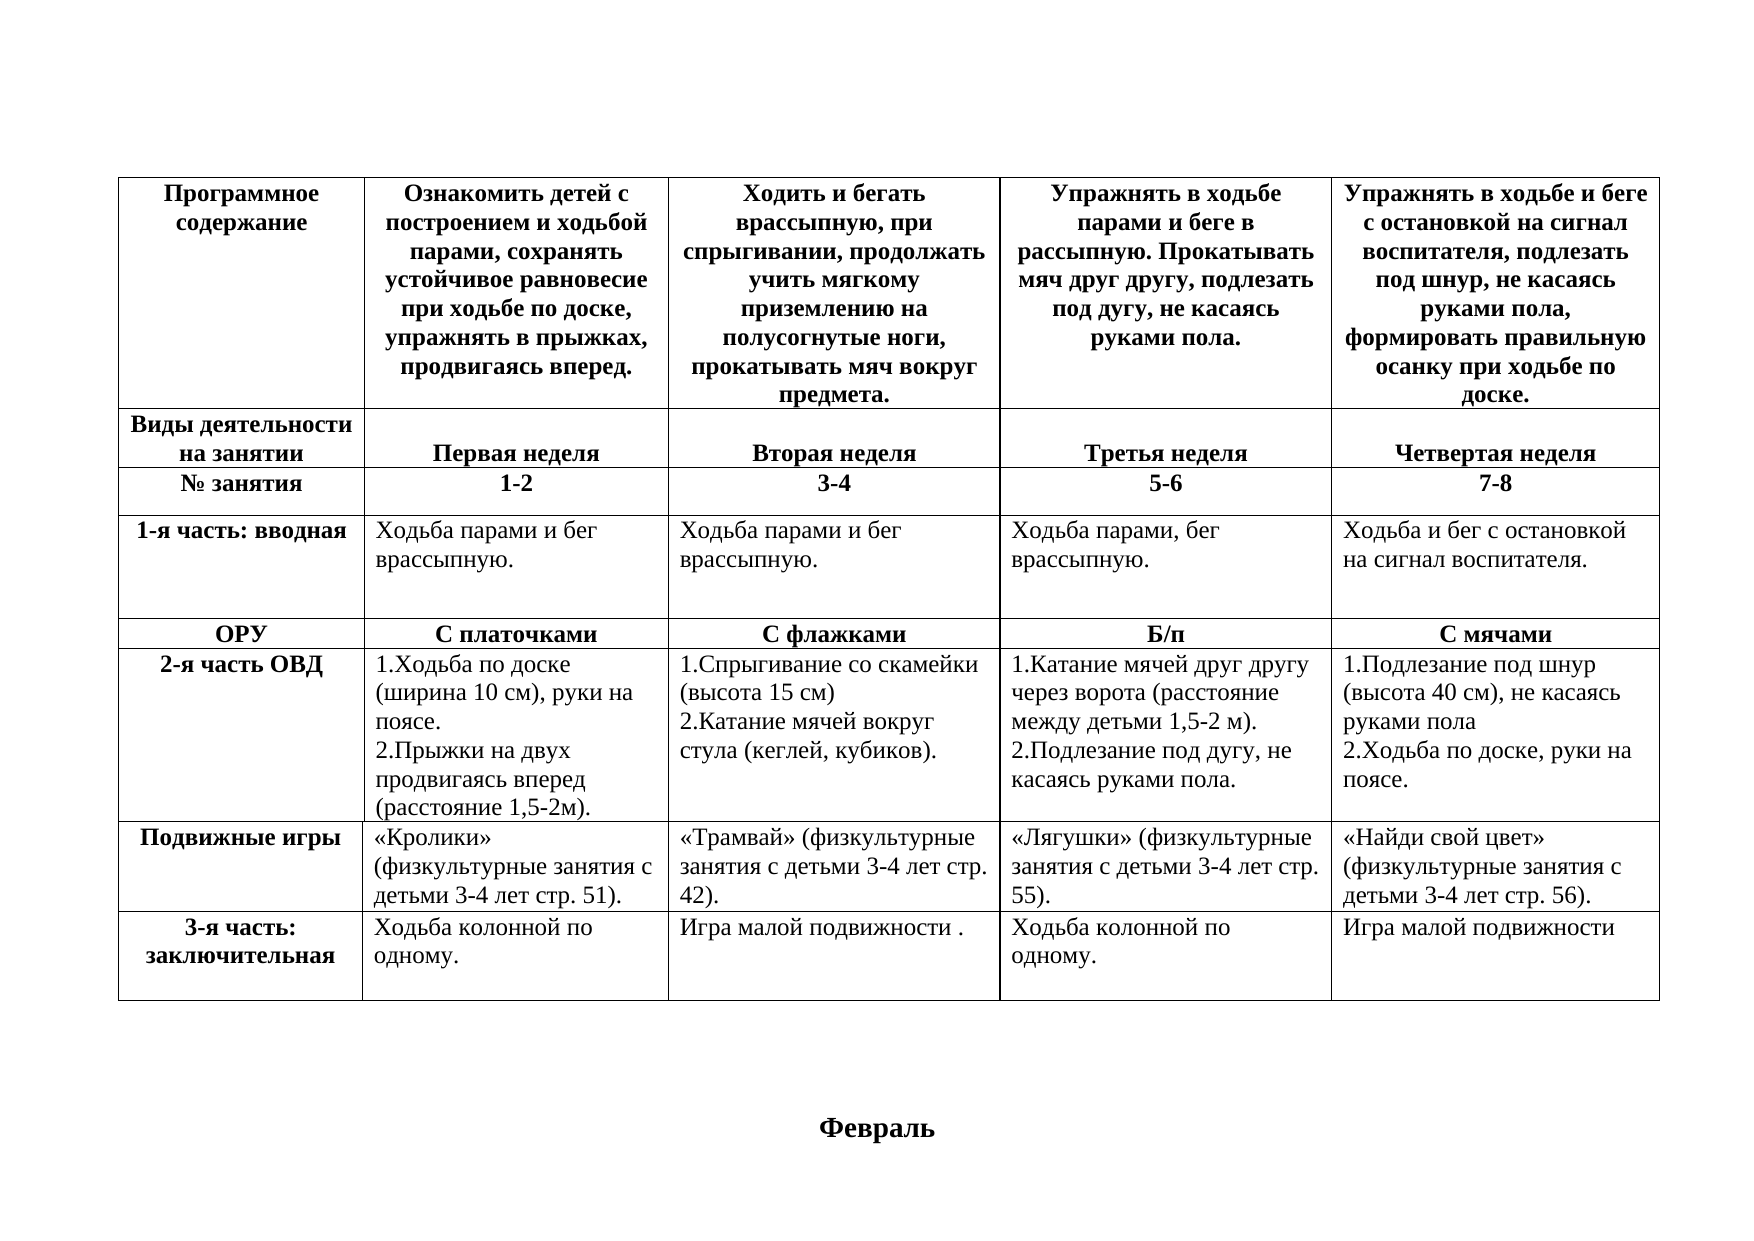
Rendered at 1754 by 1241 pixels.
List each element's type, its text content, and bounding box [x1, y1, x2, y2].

table_header Упражнять в ходьбе и беге с остановкой на сигнал воспитателя, подлезать под шнур, не касаясь руками пола, формировать правильную осанку при ходьбе по доске. [1332, 178, 1659, 408]
table_cell «Лягушки» (физкультурные занятия с детьми 3-4 лет стр. 55). [1001, 822, 1331, 911]
table_cell Б/п [1001, 619, 1331, 648]
table_cell «Кролики» (физкультурные занятия с детьми 3-4 лет стр. 51). [363, 822, 668, 911]
table_cell «Трамвай» (физкультурные занятия с детьми 3-4 лет стр. 42). [669, 822, 999, 911]
table_cell Виды деятельности на занятии [119, 409, 364, 467]
table_cell 1-я часть: вводная [119, 516, 364, 618]
table_cell Подвижные игры [119, 822, 362, 911]
table_cell С мячами [1332, 619, 1659, 648]
table_cell 1.Катание мячей друг другу через ворота (расстояние между детьми 1,5-2 м). 2.Подлезание под дугу, не касаясь руками пола. [1001, 649, 1331, 821]
table_cell Ходьба парами и бег врассыпную. [669, 516, 999, 618]
table_cell 1-2 [365, 468, 668, 514]
table_cell ОРУ [119, 619, 364, 648]
table_header Упражнять в ходьбе парами и беге в рассыпную. Прокатывать мяч друг другу, подлезать под дугу, не касаясь руками пола. [1001, 178, 1331, 408]
table_cell 7-8 [1332, 468, 1659, 514]
table_header Ходить и бегать врассыпную, при спрыгивании, продолжать учить мягкому приземлению на полусогнутые ноги, прокатывать мяч вокруг предмета. [669, 178, 999, 408]
table_cell Игра малой подвижности [1332, 912, 1659, 1000]
table_cell 1.Ходьба по доске (ширина 10 см), руки на поясе. 2.Прыжки на двух продвигаясь вперед (расстояние 1,5-2м). [365, 649, 668, 821]
table_header Программное содержание [119, 178, 364, 408]
table_cell Первая неделя [365, 409, 668, 467]
table_cell С платочками [365, 619, 668, 648]
table_cell Ходьба парами, бег врассыпную. [1001, 516, 1331, 618]
table_cell Ходьба колонной по одному. [363, 912, 668, 1000]
table_cell 5-6 [1001, 468, 1331, 514]
table_cell 3-я часть: заключительная [119, 912, 362, 1000]
table_cell Ходьба колонной по одному. [1001, 912, 1331, 1000]
table_cell № занятия [119, 468, 364, 514]
table_cell 1.Спрыгивание со скамейки (высота 15 см) 2.Катание мячей вокруг стула (кеглей, кубиков). [669, 649, 999, 821]
table_cell Игра малой подвижности . [669, 912, 999, 1000]
table_cell С флажками [669, 619, 999, 648]
table_header Ознакомить детей с построением и ходьбой парами, сохранять устойчивое равновесие при ходьбе по доске, упражнять в прыжках, продвигаясь вперед. [365, 178, 668, 408]
table_cell 1.Подлезание под шнур (высота 40 см), не касаясь руками пола 2.Ходьба по доске, руки на поясе. [1332, 649, 1659, 821]
table_cell Ходьба парами и бег врассыпную. [365, 516, 668, 618]
table_cell Третья неделя [1001, 409, 1331, 467]
table_cell Ходьба и бег с остановкой на сигнал воспитателя. [1332, 516, 1659, 618]
table_cell «Найди свой цвет» (физкультурные занятия с детьми 3-4 лет стр. 56). [1332, 822, 1659, 911]
table_cell 2-я часть ОВД [119, 649, 364, 821]
table_cell Четвертая неделя [1332, 409, 1659, 467]
table_cell 3-4 [669, 468, 999, 514]
text Февраль [118, 1110, 1636, 1144]
table_cell Вторая неделя [669, 409, 999, 467]
